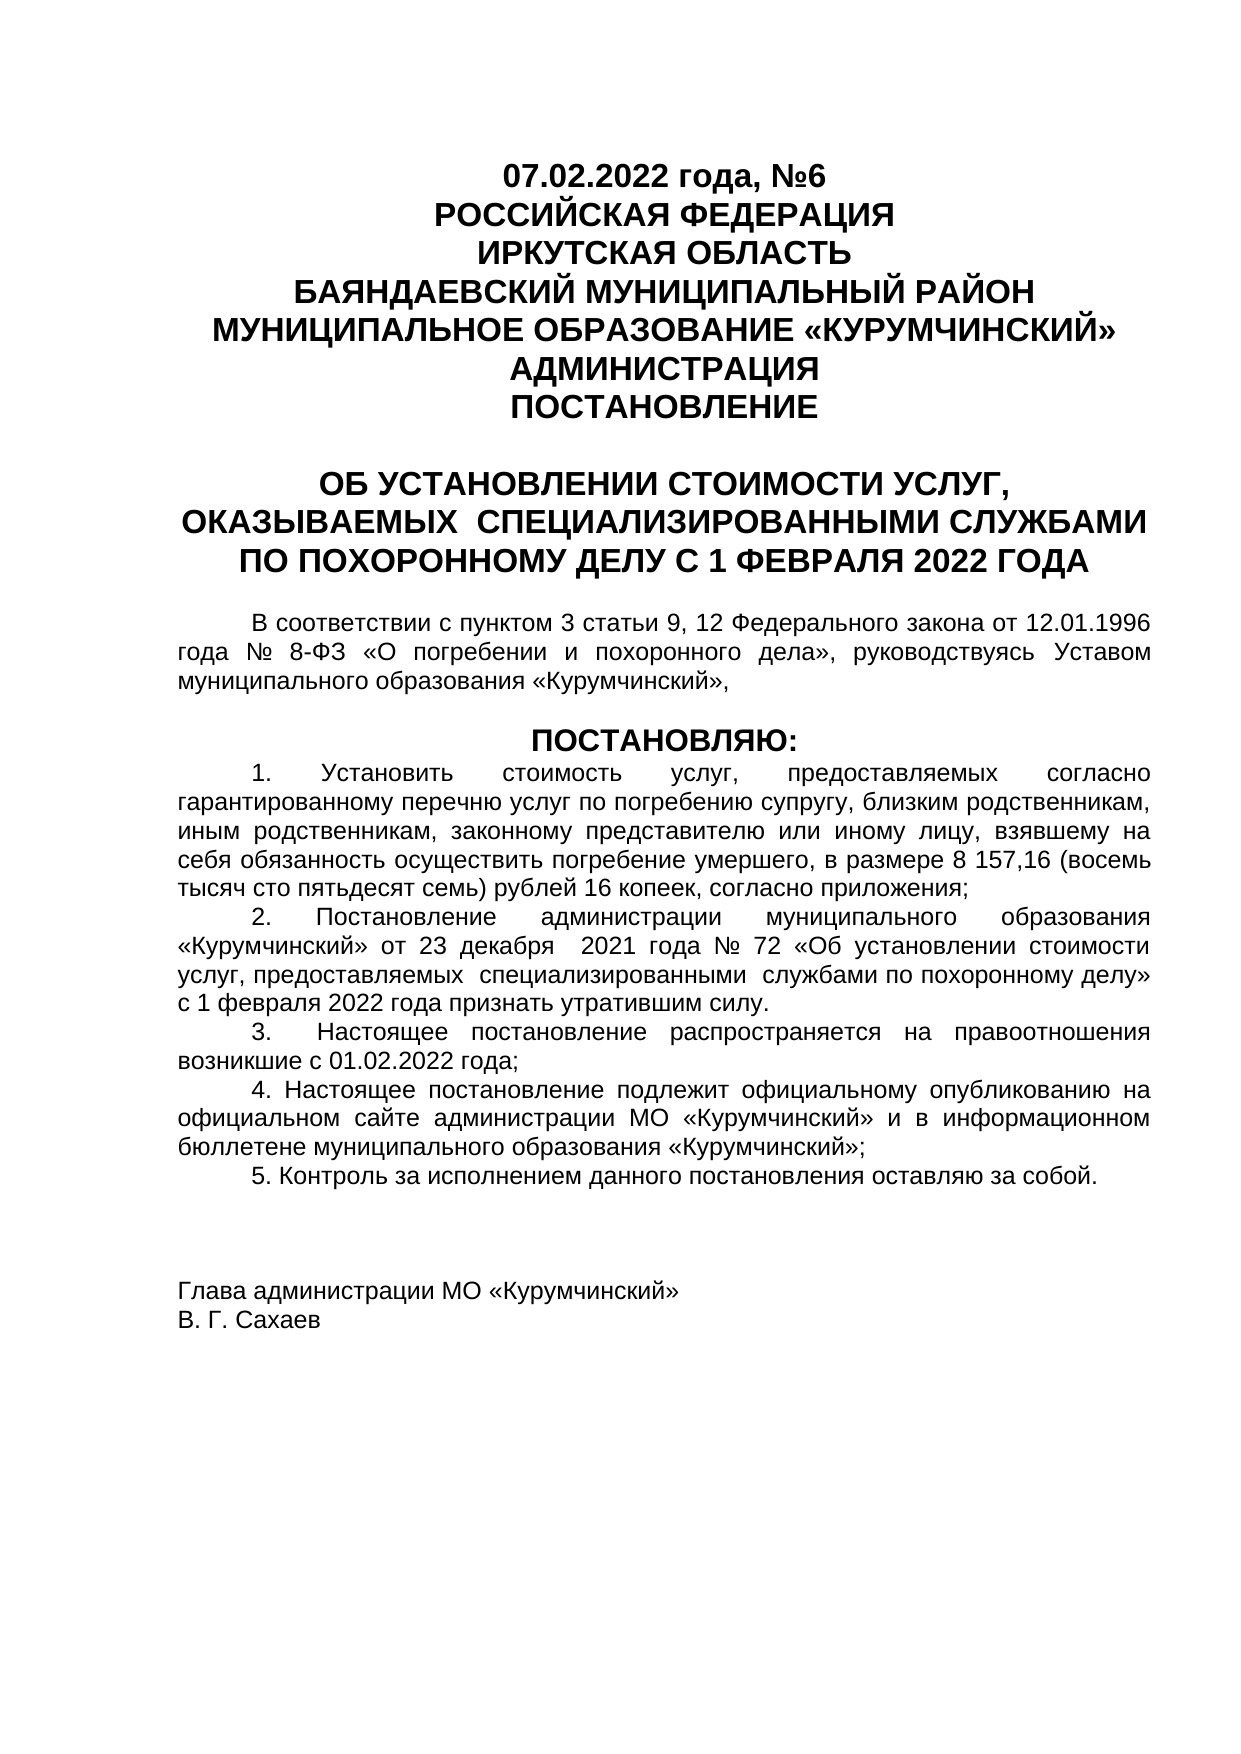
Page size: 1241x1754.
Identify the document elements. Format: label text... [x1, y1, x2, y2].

text ОБ УСТАНОВЛЕНИИ СТОИМОСТИ УСЛУГ, ОКАЗЫВАЕМЫХ СПЕЦИАЛИЗИРОВАННЫМИ СЛУЖБАМИ ПО ПОХОРОННОМУ ДЕЛУ С 1 ФЕВРАЛЯ 2022 ГОДА [177, 464, 1152, 579]
text 1. Установить стоимость услуг, предоставляемых согласно гарантированному перечню услуг по погребению супругу, близким родственникам, иным родственникам, законному представителю или иному лицу, взявшему на себя обязанность осуществить погребение умершего, в размере 8 157,16 (восемь тысяч сто пятьдесят семь) рублей 16 копеек, согласно приложения; [177, 758, 1152, 902]
text ИРКУТСКАЯ ОБЛАСТЬ [177, 233, 1152, 272]
text ПОСТАНОВЛЯЮ: [177, 722, 1152, 758]
text 07.02.2022 года, №6 [177, 157, 1152, 195]
text ПОСТАНОВЛЕНИЕ [177, 387, 1152, 426]
text В соответствии с пунктом 3 статьи 9, 12 Федерального закона от 12.01.1996 года № 8-ФЗ «О погребении и похоронного дела», руководствуясь Уставом муниципального образования «Курумчинский», [177, 608, 1152, 694]
text 2. Постановление администрации муниципального образования «Курумчинский» от 23 декабря 2021 года № 72 «Об установлении стоимости услуг, предоставляемых специализированными службами по похоронному делу» с 1 февраля 2022 года признать утратившим силу. [177, 902, 1152, 1017]
text В. Г. Сахаев [177, 1304, 1152, 1333]
text РОССИЙСКАЯ ФЕДЕРАЦИЯ [177, 195, 1152, 233]
text АДМИНИСТРАЦИЯ [177, 349, 1152, 387]
text 5. Контроль за исполнением данного постановления оставляю за собой. [177, 1161, 1152, 1189]
text 4. Настоящее постановление подлежит официальному опубликованию на официальном сайте администрации МО «Курумчинский» и в информационном бюллетене муниципального образования «Курумчинский»; [177, 1074, 1152, 1161]
text МУНИЦИПАЛЬНОЕ ОБРАЗОВАНИЕ «КУРУМЧИНСКИЙ» [177, 310, 1152, 349]
text БАЯНДАЕВСКИЙ МУНИЦИПАЛЬНЫЙ РАЙОН [177, 272, 1152, 310]
text 3. Настоящее постановление распространяется на правоотношения возникшие с 01.02.2022 года; [177, 1017, 1152, 1074]
text Глава администрации МО «Курумчинский» [177, 1276, 1152, 1304]
